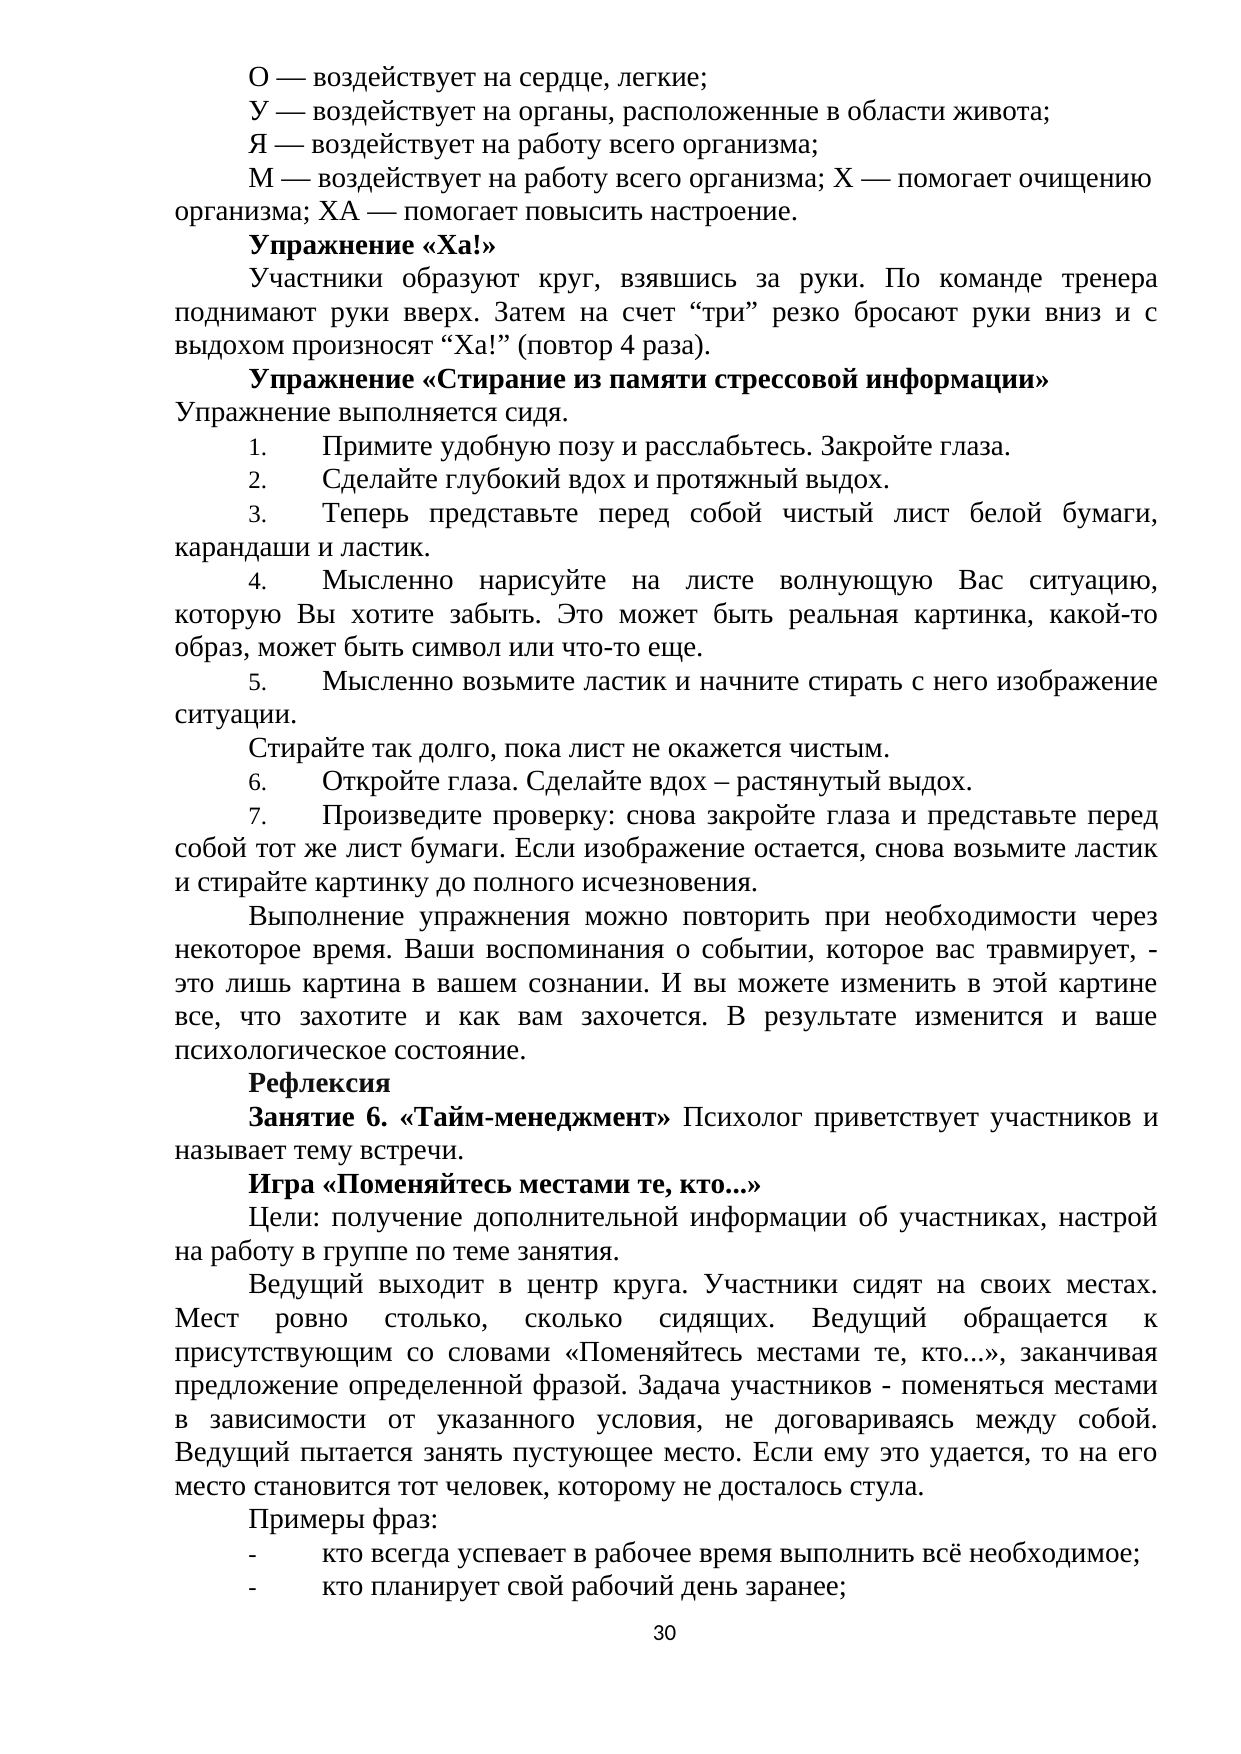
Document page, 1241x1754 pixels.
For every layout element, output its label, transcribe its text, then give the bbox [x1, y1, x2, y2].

list Произведите проверку: снова закройте глаза и представьте перед собой тот же лист бумаги. Если изображение остается, снова возьмите ластик и стирайте картинку до полного исчезновения. [174, 797, 1159, 898]
text Я — воздействует на работу всего организма; [174, 126, 1159, 160]
text Стирайте так долго, пока лист не окажется чистым. [174, 730, 1159, 763]
text Упражнение «Ха!» [174, 227, 1159, 260]
text Рефлексия [174, 1065, 1159, 1099]
list кто планирует свой рабочий день заранее; [174, 1568, 1159, 1602]
text Игра «Поменяйтесь местами те, кто...» [174, 1166, 1159, 1199]
list Мысленно нарисуйте на листе волнующую Вас ситуацию, которую Вы хотите забыть. Это может быть реальная картинка, какой-то образ, может быть символ или что-то еще. [174, 562, 1159, 663]
list Примите удобную позу и расслабьтесь. Закройте глаза. [174, 428, 1159, 462]
text У — воздействует на органы, расположенные в области живота; [174, 93, 1159, 126]
list Откройте глаза. Сделайте вдох – растянутый выдох. [174, 763, 1159, 797]
text О — воздействует на сердце, легкие; [174, 59, 1159, 93]
list Теперь представьте перед собой чистый лист белой бумаги, карандаши и ластик. [174, 495, 1159, 562]
text Занятие 6. «Тайм-менеджмент» Психолог приветствует участников и называет тему встречи. [174, 1099, 1159, 1166]
text Примеры фраз: [174, 1501, 1159, 1535]
text Ведущий выходит в центр круга. Участники сидят на своих местах. Мест ровно столько, сколько сидящих. Ведущий обращается к присутствующим со словами «Поменяйтесь местами те, кто...», заканчивая предложение определенной фразой. Задача участников - поменяться местами в зависимости от указанного условия, не договариваясь между собой. Ведущий пытается занять пустующее место. Если ему это удается, то на его место становится тот человек, которому не досталось стула. [174, 1267, 1159, 1501]
text Упражнение «Стирание из памяти стрессовой информации» Упражнение выполняется сидя. [174, 361, 1159, 428]
list Сделайте глубокий вдох и протяжный выдох. [174, 462, 1159, 495]
text Цели: получение дополнительной информации об участниках, настрой на работу в группе по теме занятия. [174, 1199, 1159, 1267]
text М — воздействует на работу всего организма; X — помогает очищению организма; ХА — помогает повысить настроение. [174, 160, 1159, 227]
list кто всегда успевает в рабочее время выполнить всё необходимое; [174, 1535, 1159, 1568]
text Участники образуют круг, взявшись за руки. По команде тренера поднимают руки вверх. Затем на счет “три” резко бросают руки вниз и с выдохом произносят “Ха!” (повтор 4 раза). [174, 260, 1159, 361]
list Мысленно возьмите ластик и начните стирать с него изображение ситуации. [174, 663, 1159, 730]
text Выполнение упражнения можно повторить при необходимости через некоторое время. Ваши воспоминания о событии, которое вас травмирует, - это лишь картина в вашем сознании. И вы можете изменить в этой картине все, что захотите и как вам захочется. В результате изменится и ваше психологическое состояние. [174, 898, 1159, 1065]
